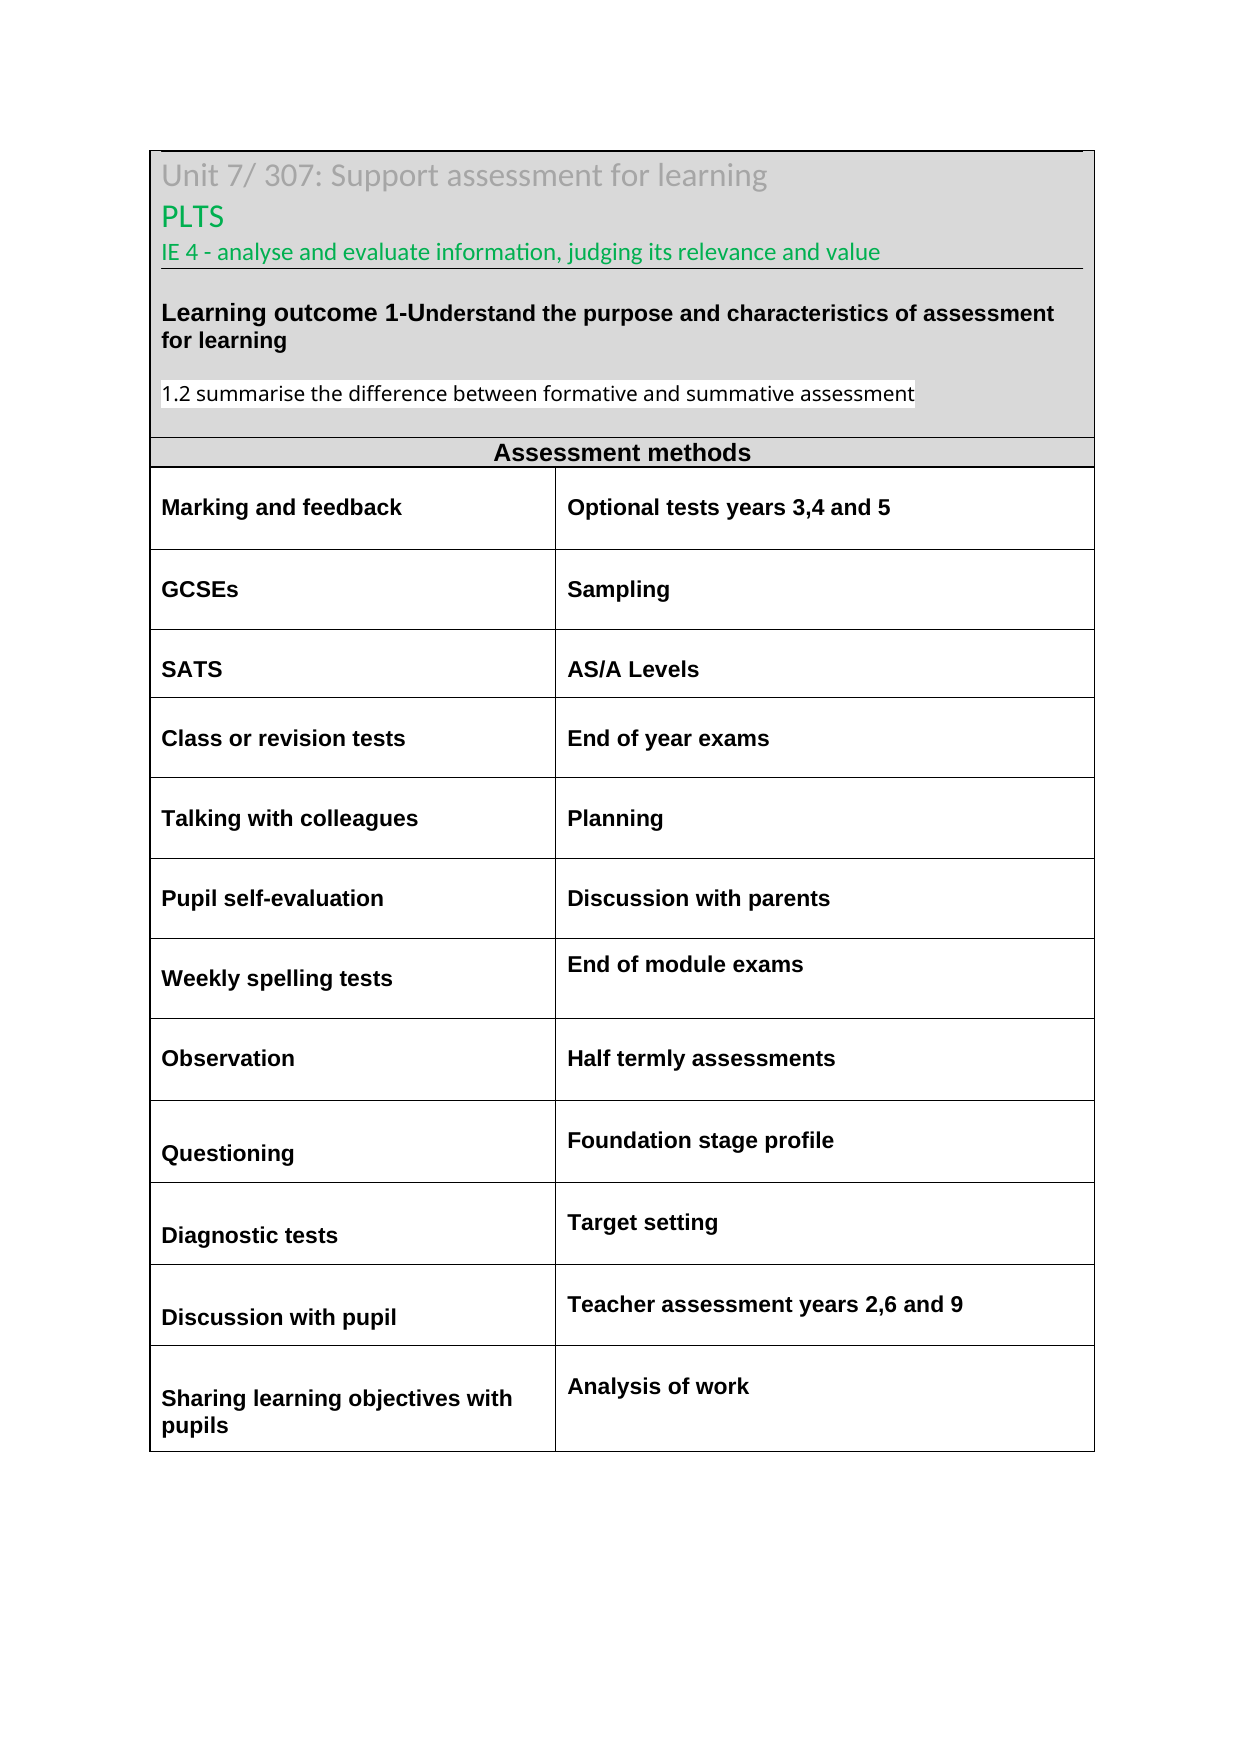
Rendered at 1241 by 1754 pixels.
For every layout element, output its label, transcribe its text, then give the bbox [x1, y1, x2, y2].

table_cell Pupil self-evaluation [151, 859, 555, 938]
table_cell Target setting [556, 1183, 1094, 1263]
table_cell Teacher assessment years 2,6 and 9 [556, 1265, 1094, 1345]
table_cell Questioning [151, 1101, 555, 1182]
table_cell Marking and feedback [151, 468, 555, 548]
table_cell Sampling [556, 550, 1094, 628]
table_cell Sharing learning objectives with pupils [151, 1346, 555, 1451]
table_cell Planning [556, 778, 1094, 857]
table_header Unit 7/ 307: Support assessment for learning PLTS IE 4 - analyse and evaluate information, judging its relevance and value Learning outcome 1-Understand the purpose and characteristics of assessment for learning 1.2 summarise the difference between formative and summative assessment [151, 151, 1094, 437]
table_cell Half termly assessments [556, 1019, 1094, 1100]
table_cell Weekly spelling tests [151, 939, 555, 1018]
table_cell End of module exams [556, 939, 1094, 1018]
table_cell Class or revision tests [151, 698, 555, 777]
table_cell Talking with colleagues [151, 778, 555, 857]
table_cell Analysis of work [556, 1346, 1094, 1451]
table_cell AS/A Levels [556, 630, 1094, 697]
table_cell End of year exams [556, 698, 1094, 777]
table_cell Observation [151, 1019, 555, 1100]
table_cell Foundation stage profile [556, 1101, 1094, 1182]
table_cell GCSEs [151, 550, 555, 628]
table_cell Discussion with parents [556, 859, 1094, 938]
table_cell Assessment methods [151, 438, 1094, 466]
table_cell Diagnostic tests [151, 1183, 555, 1263]
table_cell Optional tests years 3,4 and 5 [556, 468, 1094, 548]
table_cell Discussion with pupil [151, 1265, 555, 1345]
table_cell SATS [151, 630, 555, 697]
